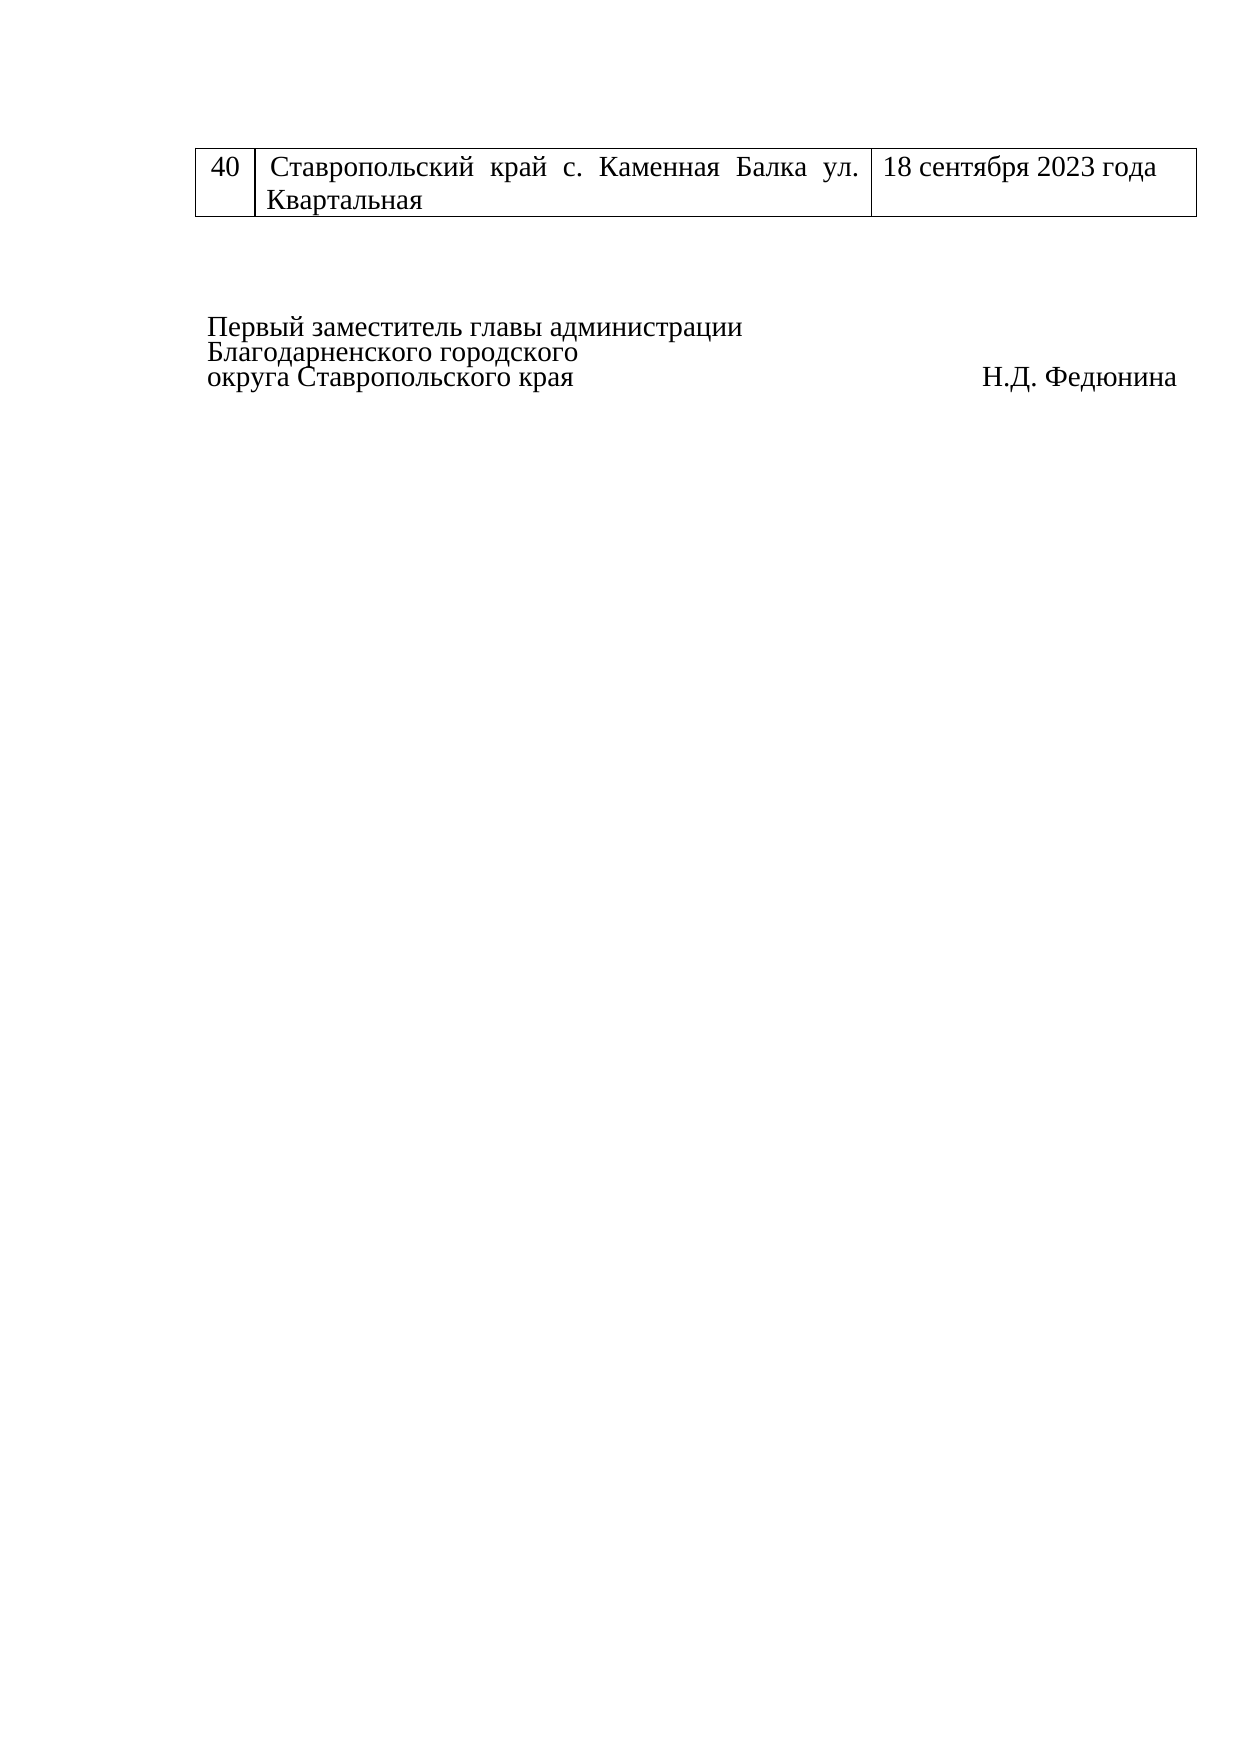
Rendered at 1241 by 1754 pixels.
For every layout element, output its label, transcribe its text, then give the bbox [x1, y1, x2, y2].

text округа Ставропольского края Н.Д. Федюнина [1027, 367, 1181, 392]
text округа Ставропольского края Н.Д. Федюнина [207, 367, 1017, 392]
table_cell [872, 149, 1196, 216]
text Благодарненского городского [207, 342, 1181, 367]
text Первый заместитель главы администрации [207, 317, 1181, 342]
table_cell Ставропольский край с. Каменная Балка ул. Квартальная [256, 149, 871, 216]
table_cell 40 [196, 149, 254, 216]
